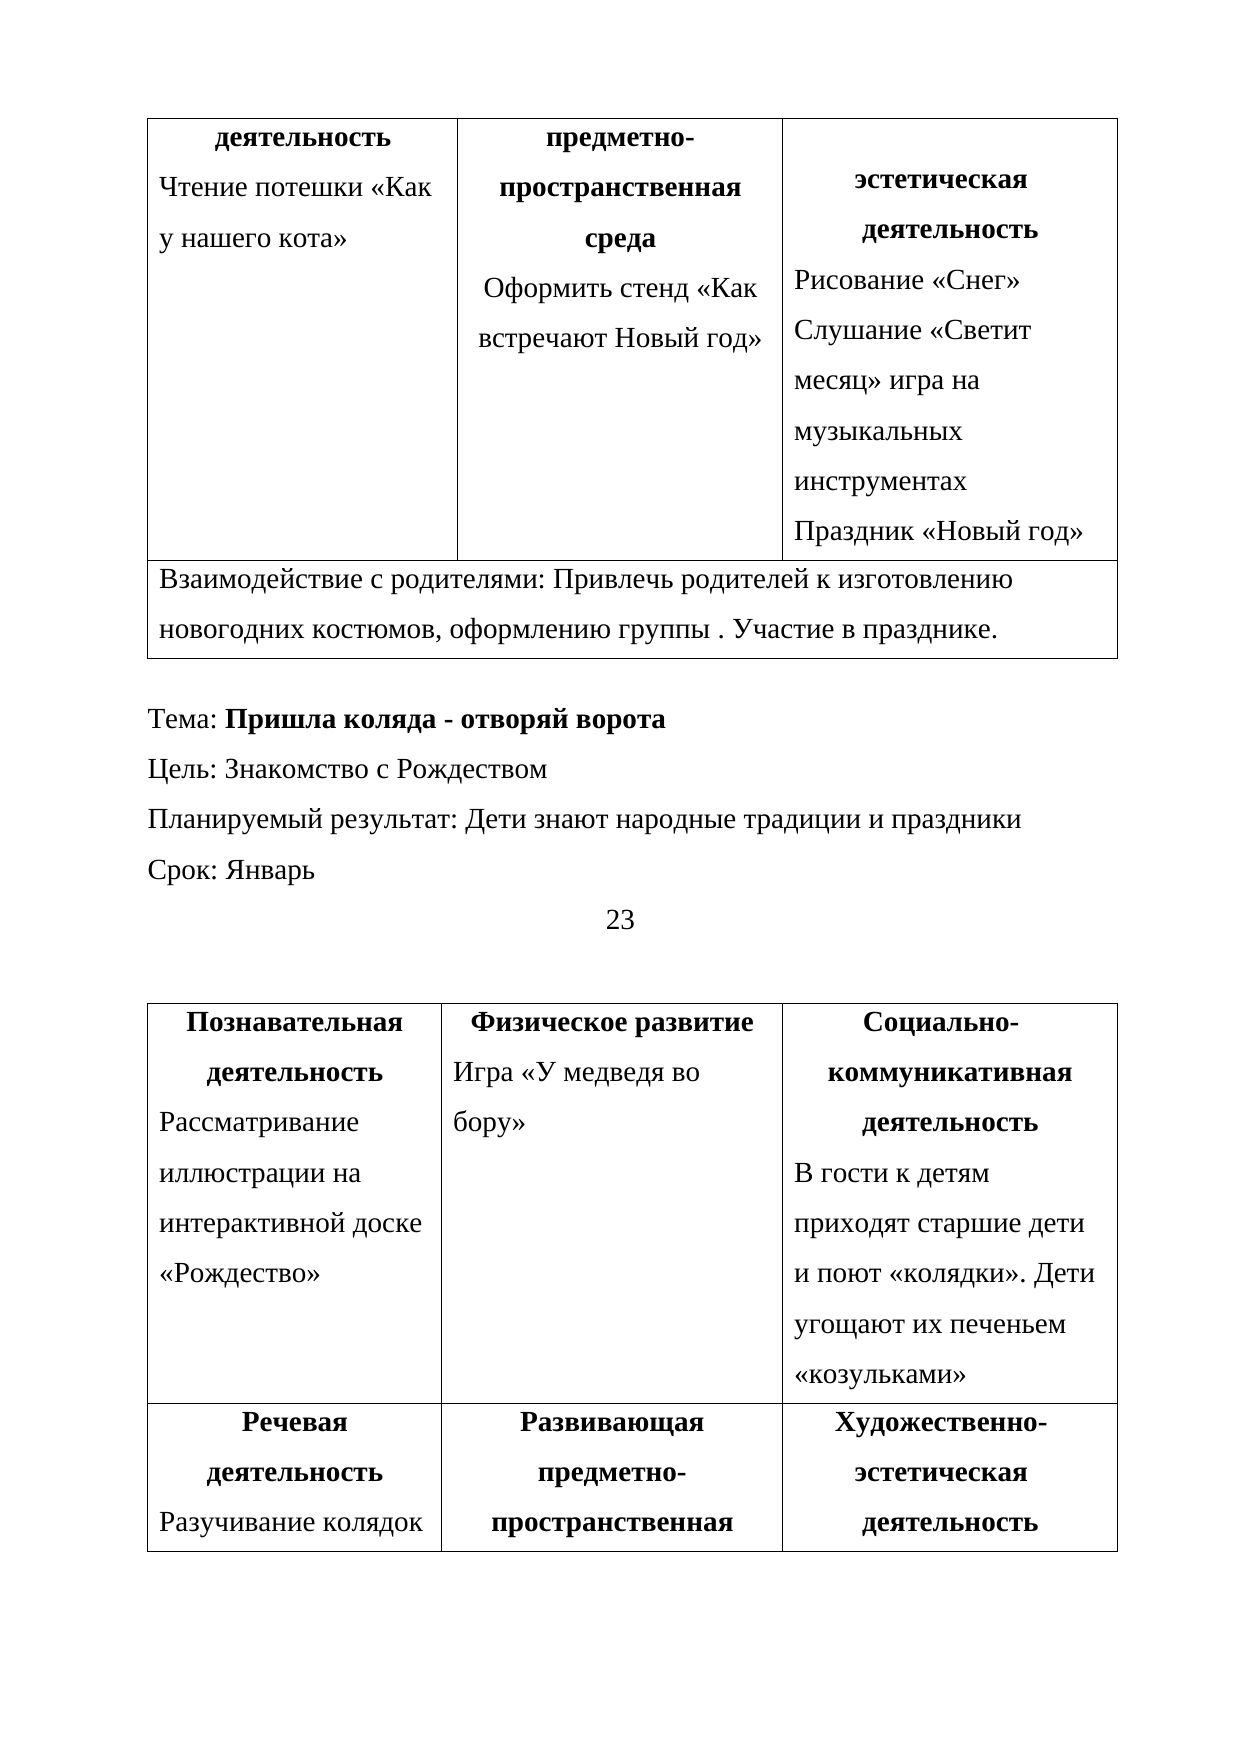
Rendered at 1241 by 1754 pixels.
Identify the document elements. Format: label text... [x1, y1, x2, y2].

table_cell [148, 1404, 441, 1551]
table_header Познавательная деятельность Рассматривание иллюстрации на интерактивной доске «Рождество» [148, 1004, 441, 1403]
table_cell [442, 1404, 782, 1551]
table_cell Взаимодействие с родителями: Привлечь родителей к изготовлению новогодних костюмов, оформлению группы . Участие в празднике. [148, 561, 1117, 658]
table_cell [783, 119, 1117, 560]
text Тема: Пришла коляда - отворяй ворота [118, 701, 1122, 734]
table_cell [458, 119, 782, 560]
table_header Социально- коммуникативная деятельность В гости к детям приходят старшие дети и поют «колядки». Дети угощают их печеньем «козульками» [783, 1004, 1117, 1403]
text Планируемый результат: Дети знают народные традиции и праздники [118, 802, 1122, 835]
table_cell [148, 119, 457, 560]
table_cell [783, 1404, 1117, 1551]
text 23 [118, 902, 1122, 936]
table_header Физическое развитие Игра «У медведя во бору» [442, 1004, 782, 1403]
text Цель: Знакомство с Рождеством [118, 751, 1122, 785]
text Срок: Январь [118, 852, 1122, 886]
